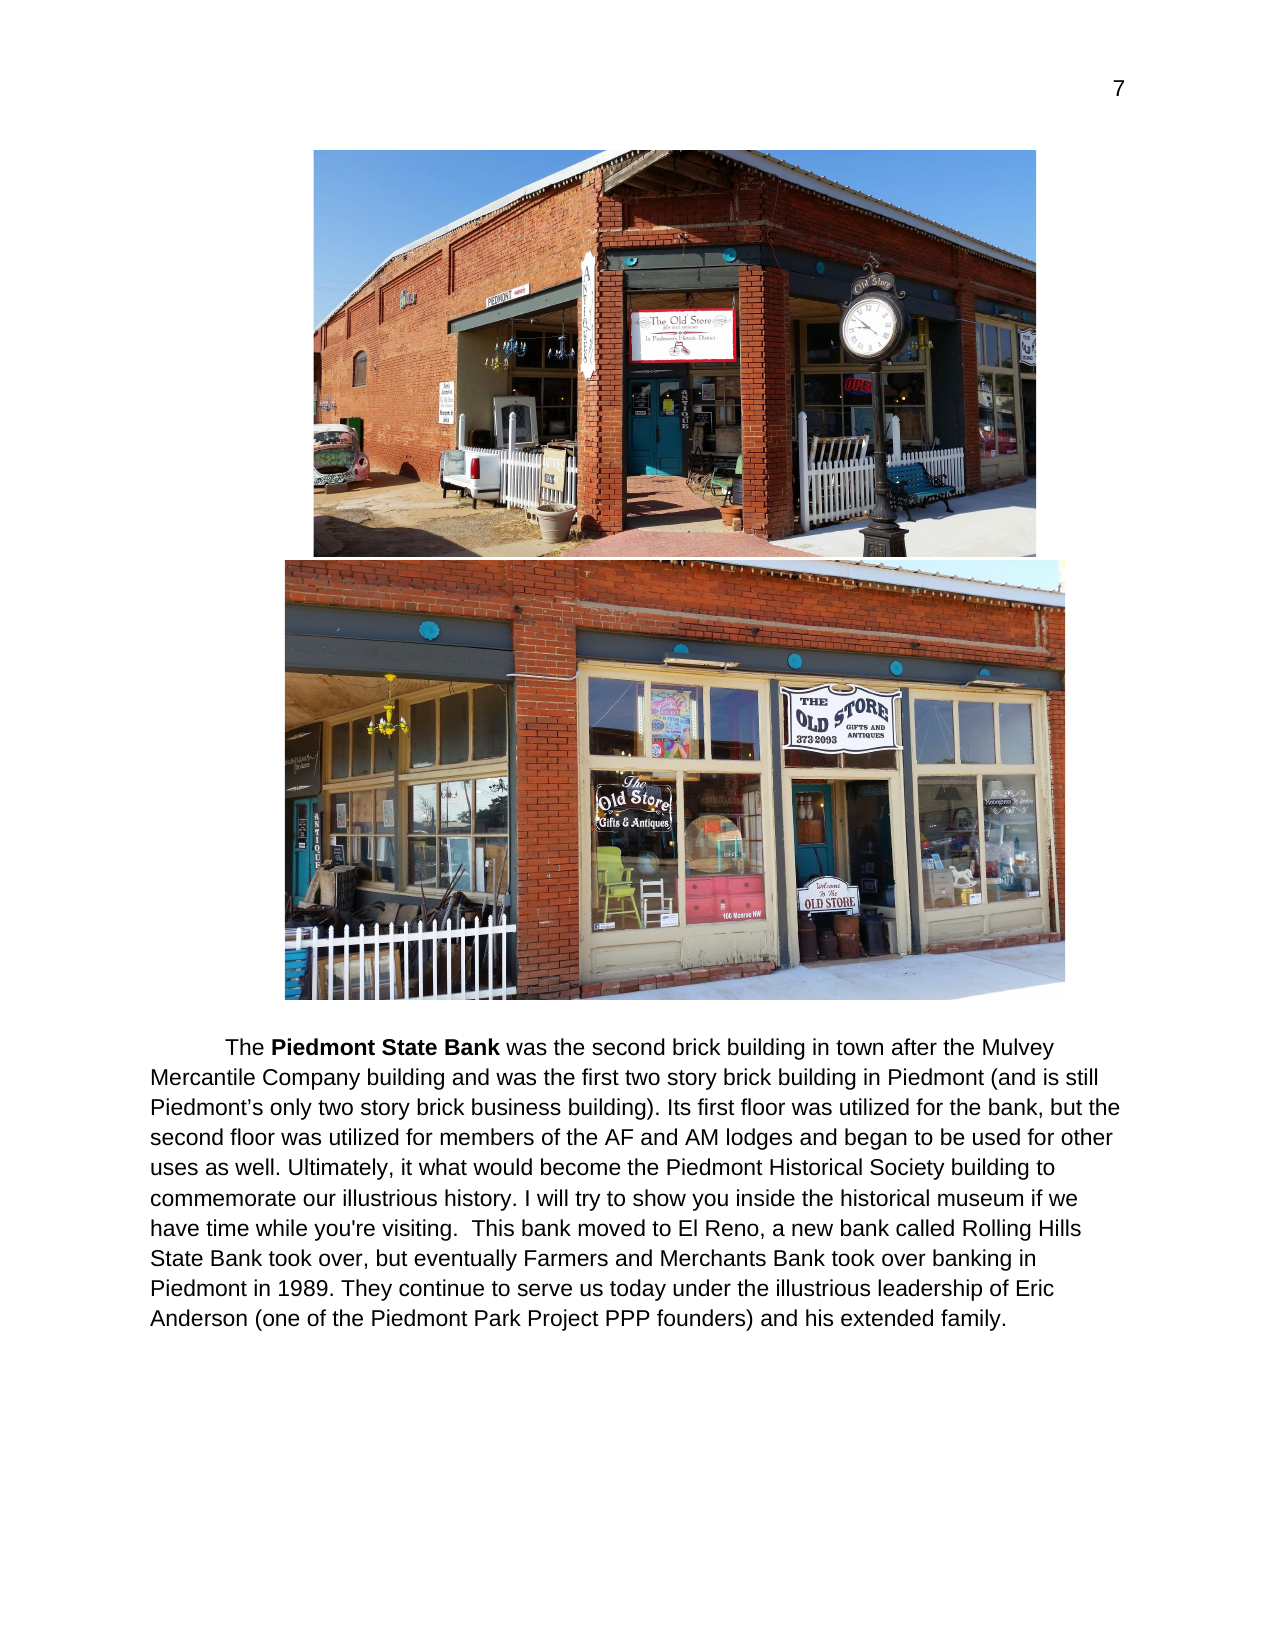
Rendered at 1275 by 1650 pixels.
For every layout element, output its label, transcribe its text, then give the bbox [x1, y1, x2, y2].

text The Piedmont State Bank was the second brick building in town after the Mulvey Mercantile Company building and was the first two story brick building in Piedmont (and is still Piedmont’s only two story brick business building). Its first floor was utilized for the bank, but the second floor was utilized for members of the AF and AM lodges and began to be used for other uses as well. Ultimately, it what would become the Piedmont Historical Society building to commemorate our illustrious history. I will try to show you inside the historical museum if we have time while you're visiting. This bank moved to El Reno, a new bank called Rolling Hills State Bank took over, but eventually Farmers and Merchants Bank took over banking in Piedmont in 1989. They continue to serve us today under the illustrious leadership of Eric Anderson (one of the Piedmont Park Project PPP founders) and his extended family. [150, 1033, 1125, 1332]
picture [313, 150, 1037, 557]
picture [284, 560, 1066, 1000]
